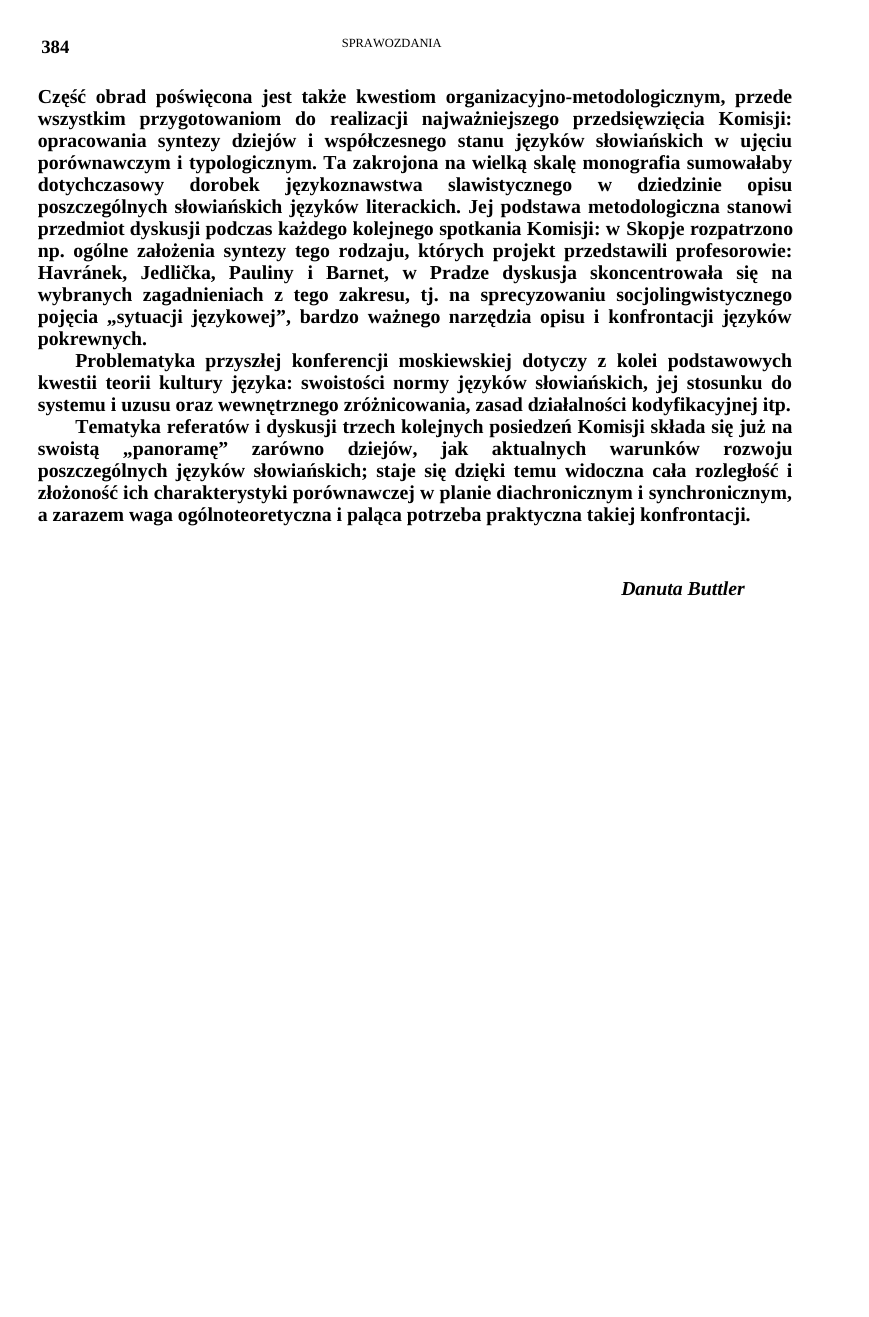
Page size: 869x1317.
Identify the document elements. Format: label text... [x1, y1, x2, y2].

text Danuta Buttler [621, 579, 745, 599]
text Problematyka przyszłej konferencji moskiewskiej dotyczy z kolei podstawowych kwestii teorii kultury języka: swoistości normy języków słowiańskich, jej stosunku do systemu i uzusu oraz wewnętrznego zróżnicowania, zasad działalności kodyfikacyjnej itp. [38, 350, 793, 416]
text SPRAWOZDANIA [342, 37, 442, 50]
text 384 [41, 38, 69, 57]
text Część obrad poświęcona jest także kwestiom organizacyjno-metodologicznym, przede wszystkim przygotowaniom do realizacji najważniejszego przedsięwzięcia Komisji: opracowania syntezy dziejów i współczesnego stanu języków słowiańskich w ujęciu porównawczym i typologicznym. Ta zakrojona na wielką skalę monografia sumowałaby dotychczasowy dorobek językoznawstwa slawistycznego w dziedzinie opisu poszczególnych słowiańskich języków literackich. Jej podstawa metodologiczna stanowi przedmiot dyskusji podczas każdego kolejnego spotkania Komisji: w Skopje rozpatrzono np. ogólne założenia syntezy tego rodzaju, których projekt przedstawili profesorowie: Havránek, Jedlička, Pauliny i Barnet, w Pradze dyskusja skoncentrowała się na wybranych zagadnieniach z tego zakresu, tj. na sprecyzowaniu socjolingwistycznego pojęcia „sytuacji językowej”, bardzo ważnego narzędzia opisu i konfrontacji języków pokrewnych. [38, 86, 793, 350]
text Tematyka referatów i dyskusji trzech kolejnych posiedzeń Komisji składa się już na swoistą „panoramę” zarówno dziejów, jak aktualnych warunków rozwoju poszczególnych języków słowiańskich; staje się dzięki temu widoczna cała rozległość i złożoność ich charakterystyki porównawczej w planie diachronicznym i synchronicznym, a zarazem waga ogólnoteoretyczna i paląca potrzeba praktyczna takiej konfrontacji. [38, 416, 793, 526]
